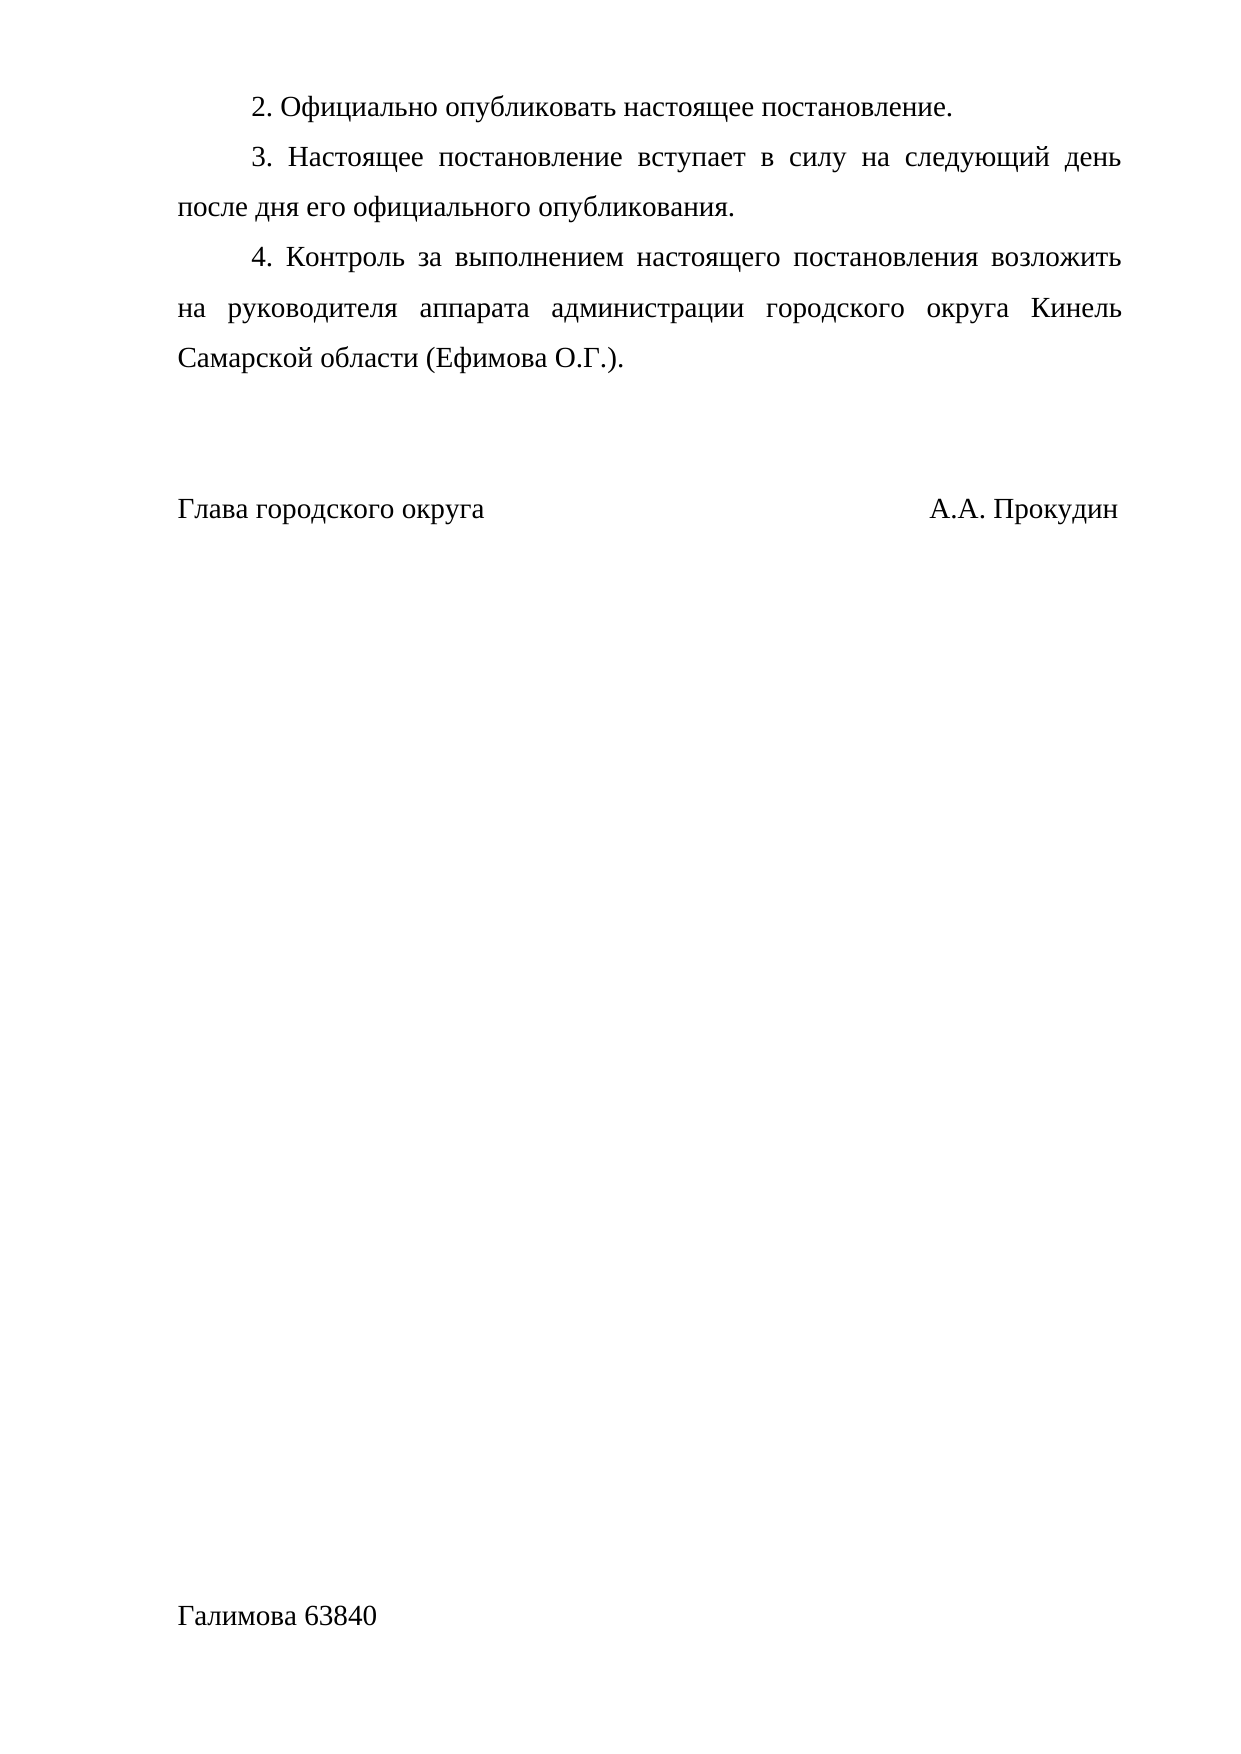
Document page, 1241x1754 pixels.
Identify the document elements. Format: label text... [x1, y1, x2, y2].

text Галимова 63840 [177, 1598, 1122, 1632]
text 3. Настоящее постановление вступает в силу на следующий день после дня его официального опубликования. [177, 139, 1123, 223]
text 4. Контроль за выполнением настоящего постановления возложить на руководителя аппарата администрации городского округа Кинель Самарской области (Ефимова О.Г.). [177, 239, 1123, 374]
text 2. Официально опубликовать настоящее постановление. [177, 89, 1122, 122]
text Глава городского округа А.А. Прокудин [177, 491, 1123, 525]
